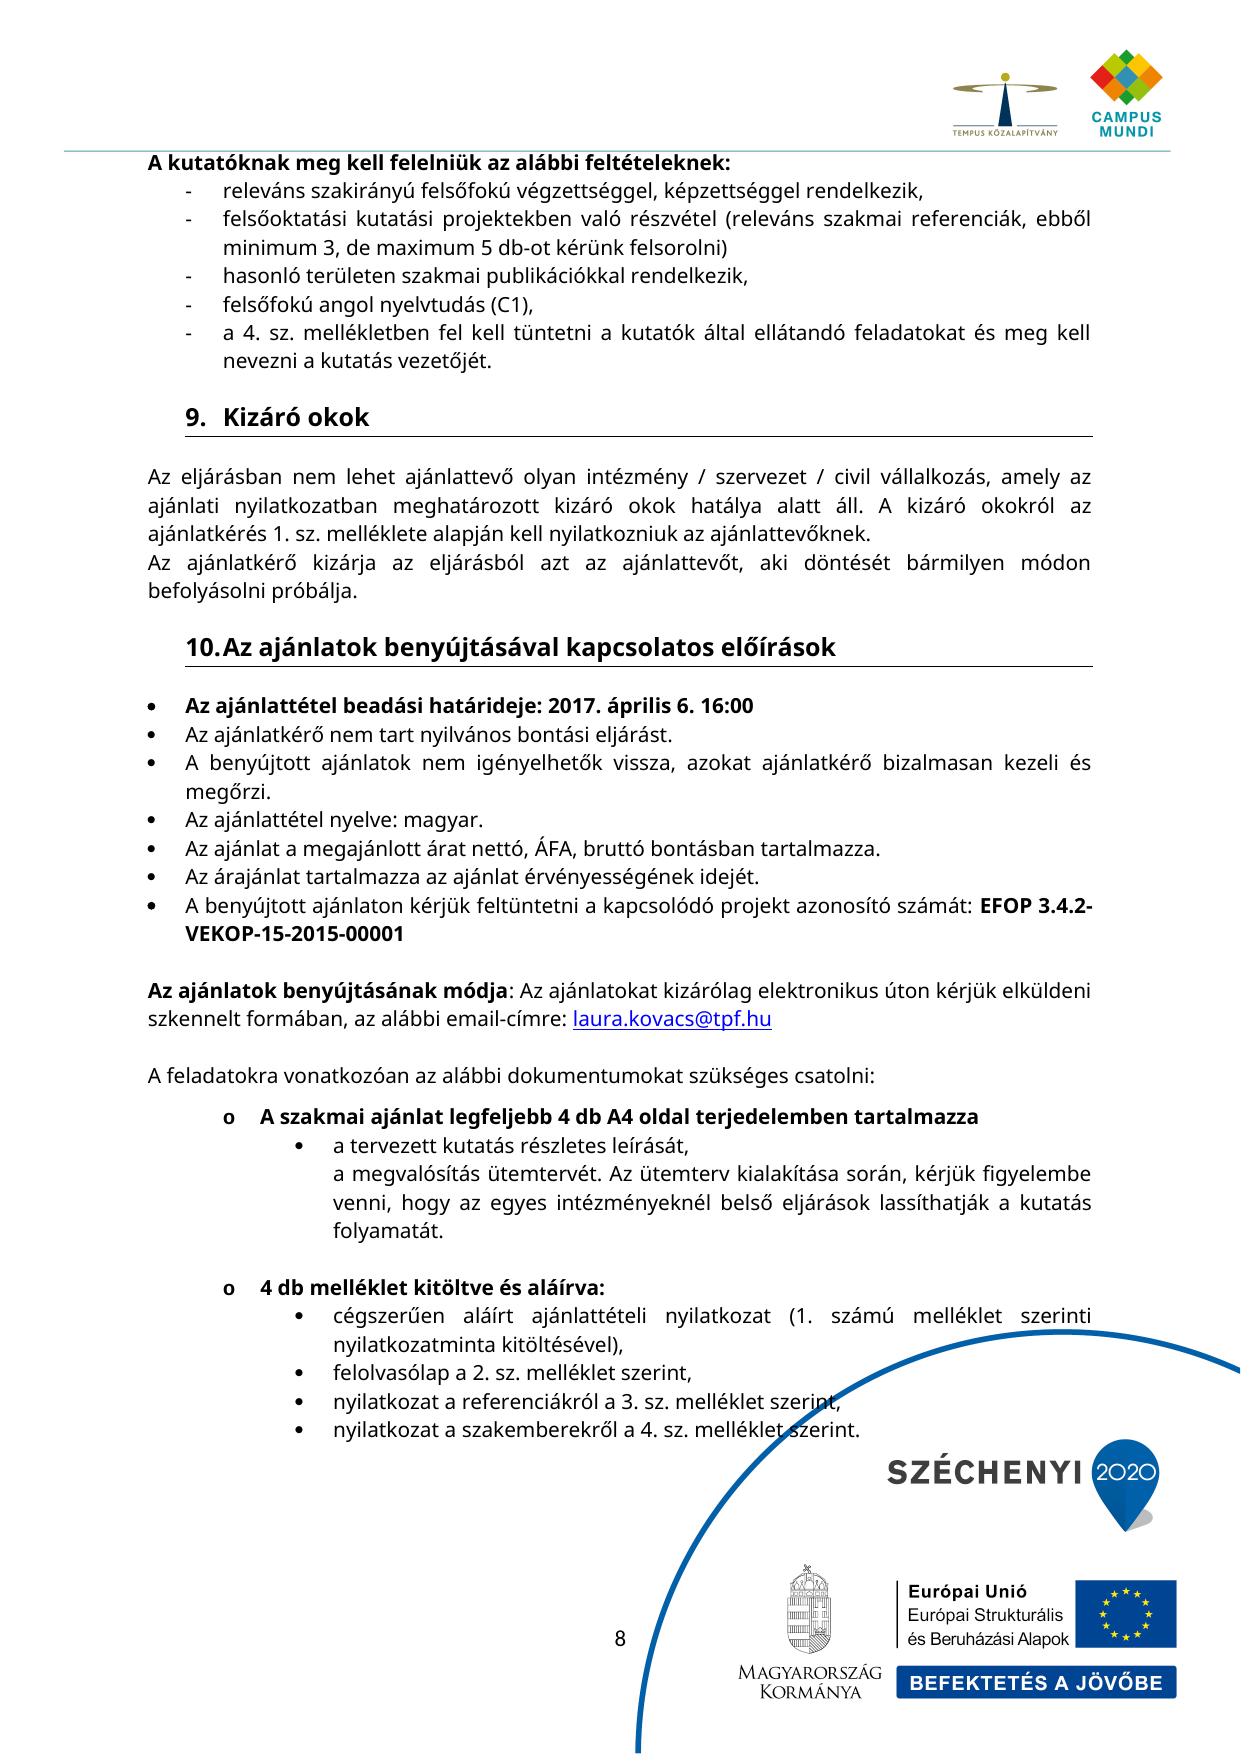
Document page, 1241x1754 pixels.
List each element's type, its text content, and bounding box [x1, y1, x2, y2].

list felsőfokú angol nyelvtudás (C1), [185, 290, 1093, 318]
list A benyújtott ajánlatok nem igényelhetők vissza, azokat ajánlatkérő bizalmasan kezeli és megőrzi. [148, 748, 1093, 805]
list Az ajánlatok benyújtásával kapcsolatos előírások [185, 629, 1093, 666]
list releváns szakirányú felsőfokú végzettséggel, képzettséggel rendelkezik, [185, 176, 1093, 204]
list Az ajánlat a megajánlott árat nettó, ÁFA, bruttó bontásban tartalmazza. [148, 834, 1093, 862]
list cégszerűen aláírt ajánlattételi nyilatkozat (1. számú melléklet szerinti nyilatkozatminta kitöltésével), [295, 1302, 1093, 1358]
list nyilatkozat a szakemberekről a 4. sz. melléklet szerint. [295, 1415, 1093, 1444]
list A benyújtott ajánlaton kérjük feltüntetni a kapcsolódó projekt azonosító számát: EFOP 3.4.2-VEKOP-15-2015-00001 [148, 891, 1093, 948]
list a 4. sz. mellékletben fel kell tüntetni a kutatók által ellátandó feladatokat és meg kell nevezni a kutatás vezetőjét. [185, 318, 1093, 375]
list Az ajánlattétel beadási határideje: 2017. április 6. 16:00 [148, 692, 1093, 720]
text A feladatokra vonatkozóan az alábbi dokumentumokat szükséges csatolni: [148, 1061, 1093, 1090]
list felsőoktatási kutatási projektekben való részvétel (releváns szakmai referenciák, ebből minimum 3, de maximum 5 db-ot kérünk felsorolni) [185, 204, 1093, 261]
list a tervezett kutatás részletes leírását, [295, 1131, 1093, 1159]
list felolvasólap a 2. sz. melléklet szerint, [295, 1358, 1093, 1387]
list Az ajánlattétel nyelve: magyar. [148, 805, 1093, 834]
list A szakmai ajánlat legfeljebb 4 db A4 oldal terjedelemben tartalmazza [223, 1102, 1093, 1131]
list Kizáró okok [185, 400, 1093, 436]
text Az ajánlatkérő kizárja az eljárásból azt az ajánlattevőt, aki döntését bármilyen módon befolyásolni próbálja. [148, 548, 1093, 604]
list nyilatkozat a referenciákról a 3. sz. melléklet szerint, [295, 1387, 1093, 1415]
text Az ajánlatok benyújtásának módja: Az ajánlatokat kizárólag elektronikus úton kérjük elküldeni szkennelt formában, az alábbi email-címre: laura.kovacs@tpf.hu [148, 976, 1093, 1033]
text Az eljárásban nem lehet ajánlattevő olyan intézmény / szervezet / civil vállalkozás, amely az ajánlati nyilatkozatban meghatározott kizáró okok hatálya alatt áll. A kizáró okokról az ajánlatkérés 1. sz. melléklete alapján kell nyilatkozniuk az ajánlattevőknek. [148, 462, 1093, 548]
text a megvalósítás ütemtervét. Az ütemterv kialakítása során, kérjük figyelembe venni, hogy az egyes intézményeknél belső eljárások lassíthatják a kutatás folyamatát. [333, 1159, 1093, 1244]
text A kutatóknak meg kell felelniük az alábbi feltételeknek: [148, 148, 1093, 176]
list Az árajánlat tartalmazza az ajánlat érvényességének idejét. [148, 862, 1093, 891]
list 4 db melléklet kitöltve és aláírva: [223, 1273, 1093, 1302]
list hasonló területen szakmai publikációkkal rendelkezik, [185, 261, 1093, 290]
list Az ajánlatkérő nem tart nyilvános bontási eljárást. [148, 720, 1093, 748]
picture [0, 0, 1241, 1754]
